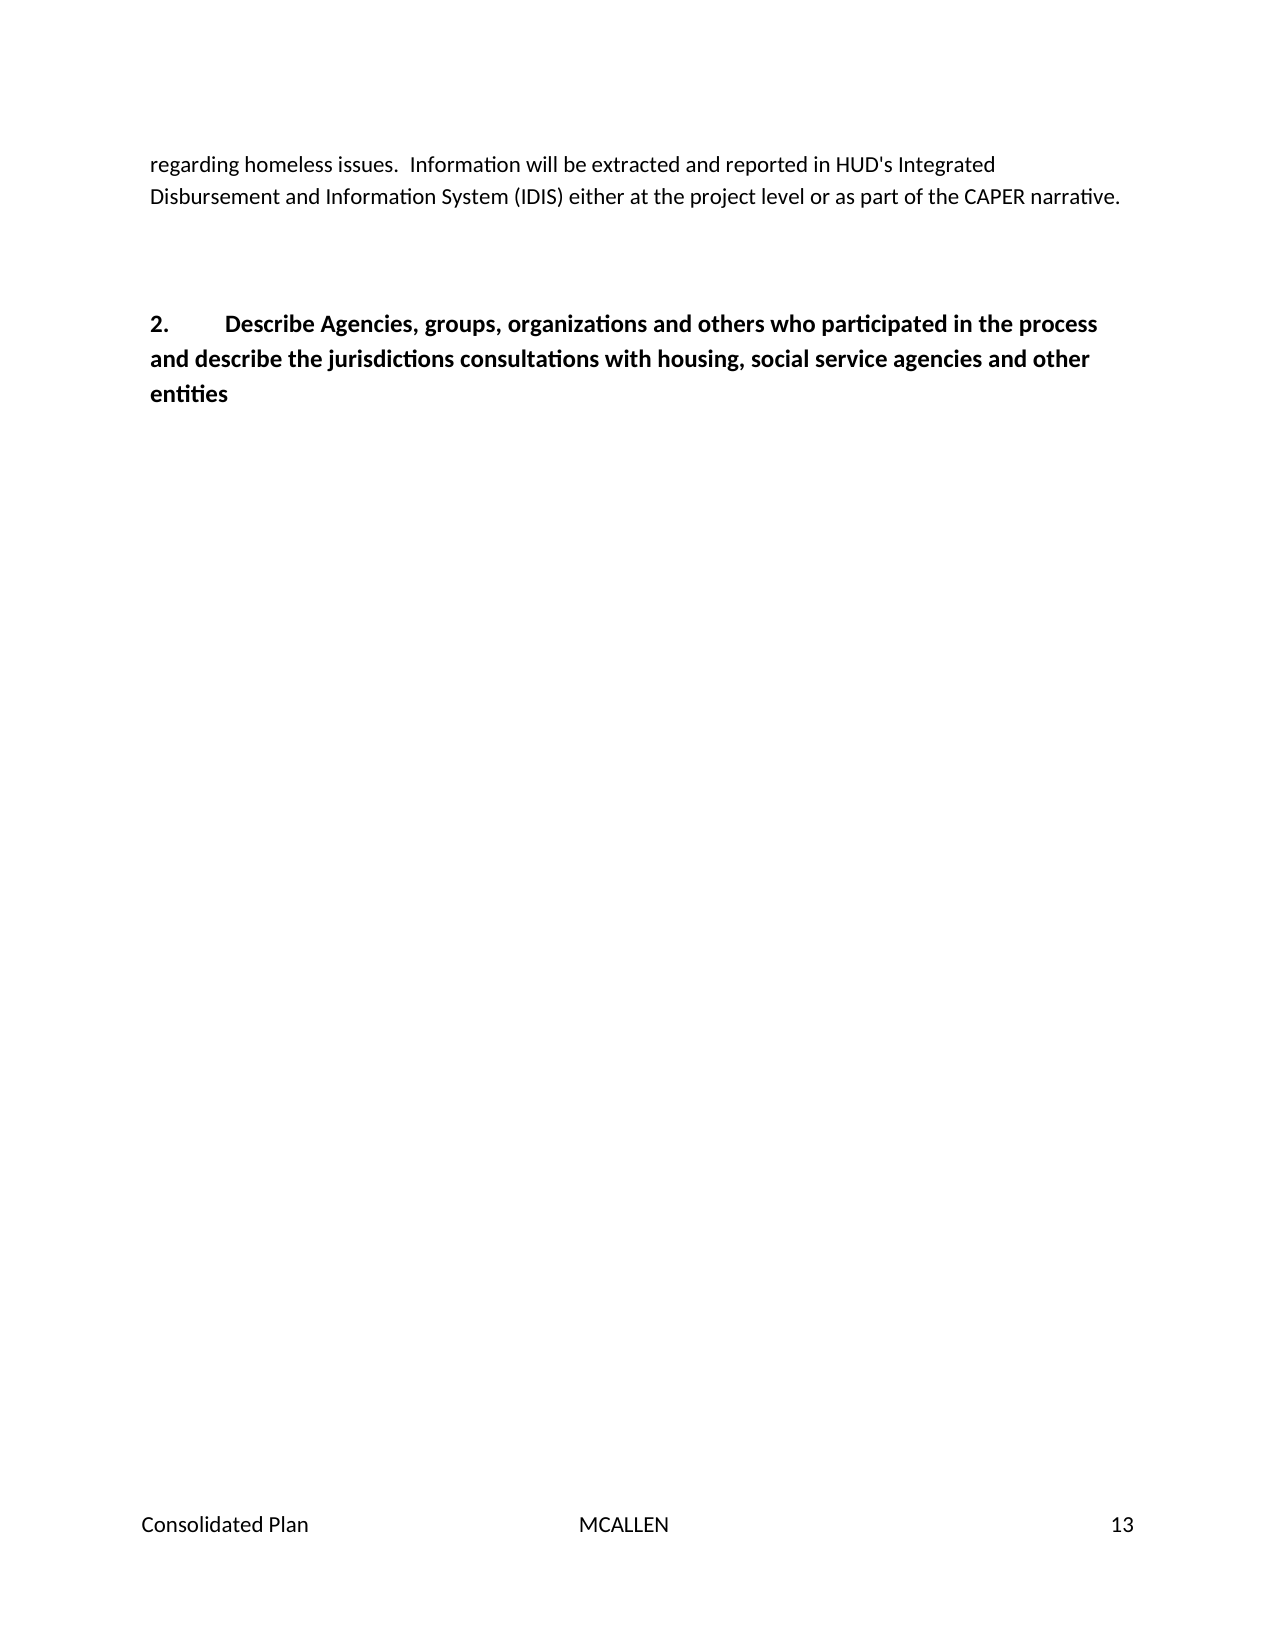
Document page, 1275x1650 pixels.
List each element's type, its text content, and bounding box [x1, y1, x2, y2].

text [150, 150, 1125, 274]
text 2. Describe Agencies, groups, organizations and others who participated in the process and describe the jurisdictions consultations with housing, social service agencies and other entities [150, 308, 1125, 408]
